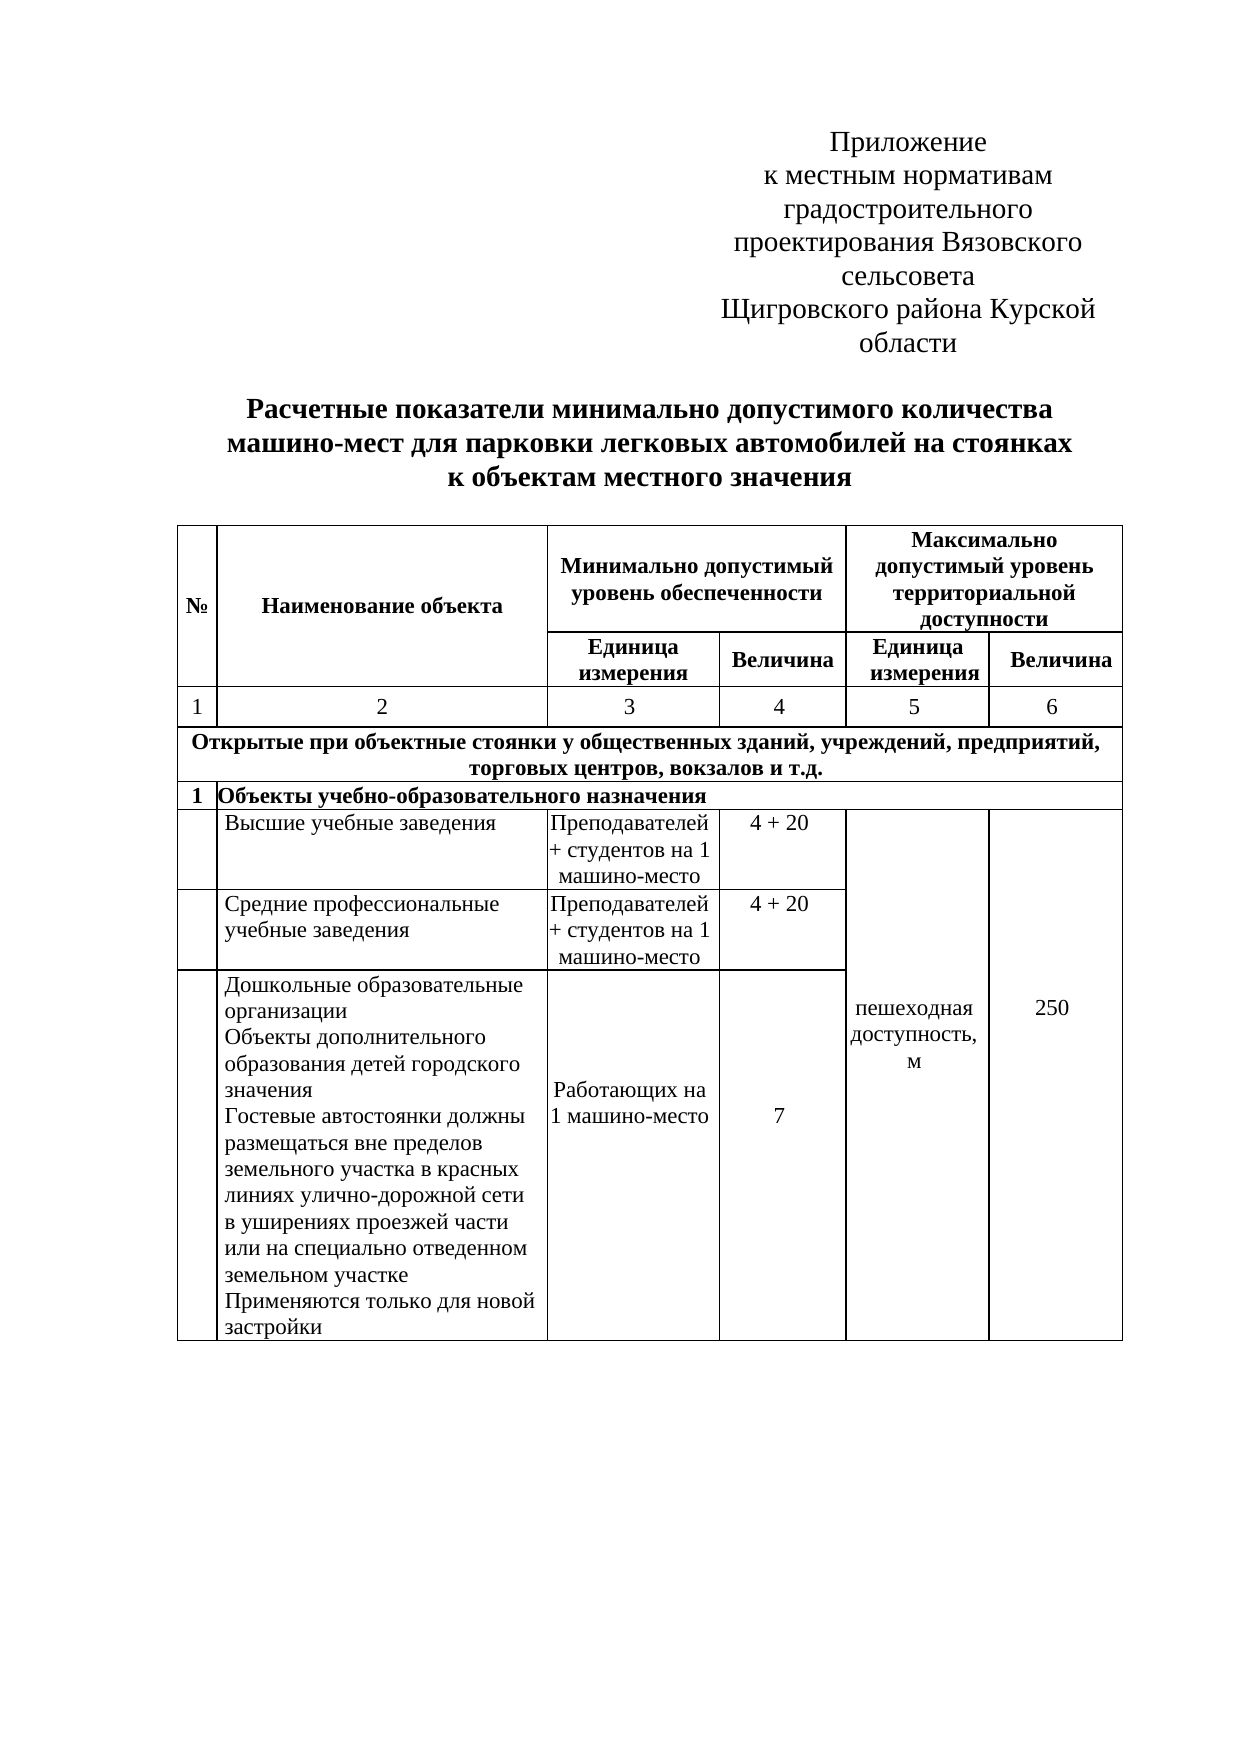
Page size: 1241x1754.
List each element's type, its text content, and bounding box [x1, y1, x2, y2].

table_cell Объекты учебно-образовательного назначения [218, 782, 1122, 808]
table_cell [548, 971, 719, 1340]
text Расчетные показатели минимально допустимого количества [177, 392, 1122, 425]
table_cell 1 [178, 782, 216, 808]
table_cell Единица измерения [847, 633, 988, 686]
table_cell Средние профессиональные учебные заведения [218, 890, 547, 969]
table_cell 6 [990, 687, 1122, 726]
table_cell 4 + 20 [720, 890, 845, 969]
text Щигровского района Курской области [694, 292, 1122, 359]
table_cell Преподавателей + студентов на 1 машино-место [548, 810, 719, 888]
table_cell [178, 810, 216, 888]
table_cell [178, 971, 216, 1340]
table_cell 4 [720, 687, 845, 726]
table_header Наименование объекта [218, 526, 547, 686]
table_header Минимально допустимый уровень обеспеченности [548, 526, 845, 631]
text Приложение [694, 124, 1122, 157]
table_cell 1 [178, 687, 216, 726]
table_cell 2 [218, 687, 547, 726]
table_cell Высшие учебные заведения [218, 810, 547, 888]
table_cell Единица измерения [548, 633, 719, 686]
table_cell Величина [990, 633, 1122, 686]
table_cell [178, 890, 216, 969]
table_cell 5 [847, 687, 988, 726]
table_header № [178, 526, 216, 686]
table_header Максимально допустимый уровень территориальной доступности [847, 526, 1122, 631]
table_cell Величина [720, 633, 845, 686]
table_cell 250 [990, 810, 1122, 1340]
text к объектам местного значения [177, 459, 1122, 492]
table_cell пешеходная доступность, м [847, 810, 988, 1340]
table_cell Открытые при объектные стоянки у общественных зданий, учреждений, предприятий, торговых центров, вокзалов и т.д. [178, 728, 1122, 781]
text машино-мест для парковки легковых автомобилей на стоянках [177, 425, 1122, 459]
table_cell Дошкольные образовательные организации Объекты дополнительного образования детей городского значения Гостевые автостоянки должны размещаться вне пределов земельного участка в красных линиях улично-дорожной сети в уширениях проезжей части или на специально отведенном земельном участке Применяются только для новой застройки [218, 971, 547, 1340]
text к местным нормативам градостроительного проектирования Вязовского сельсовета [694, 157, 1122, 292]
table_cell 4 + 20 [720, 810, 845, 888]
table_cell Преподавателей + студентов на 1 машино-место [548, 890, 719, 969]
table_cell 7 [720, 971, 845, 1340]
table_cell 3 [548, 687, 719, 726]
